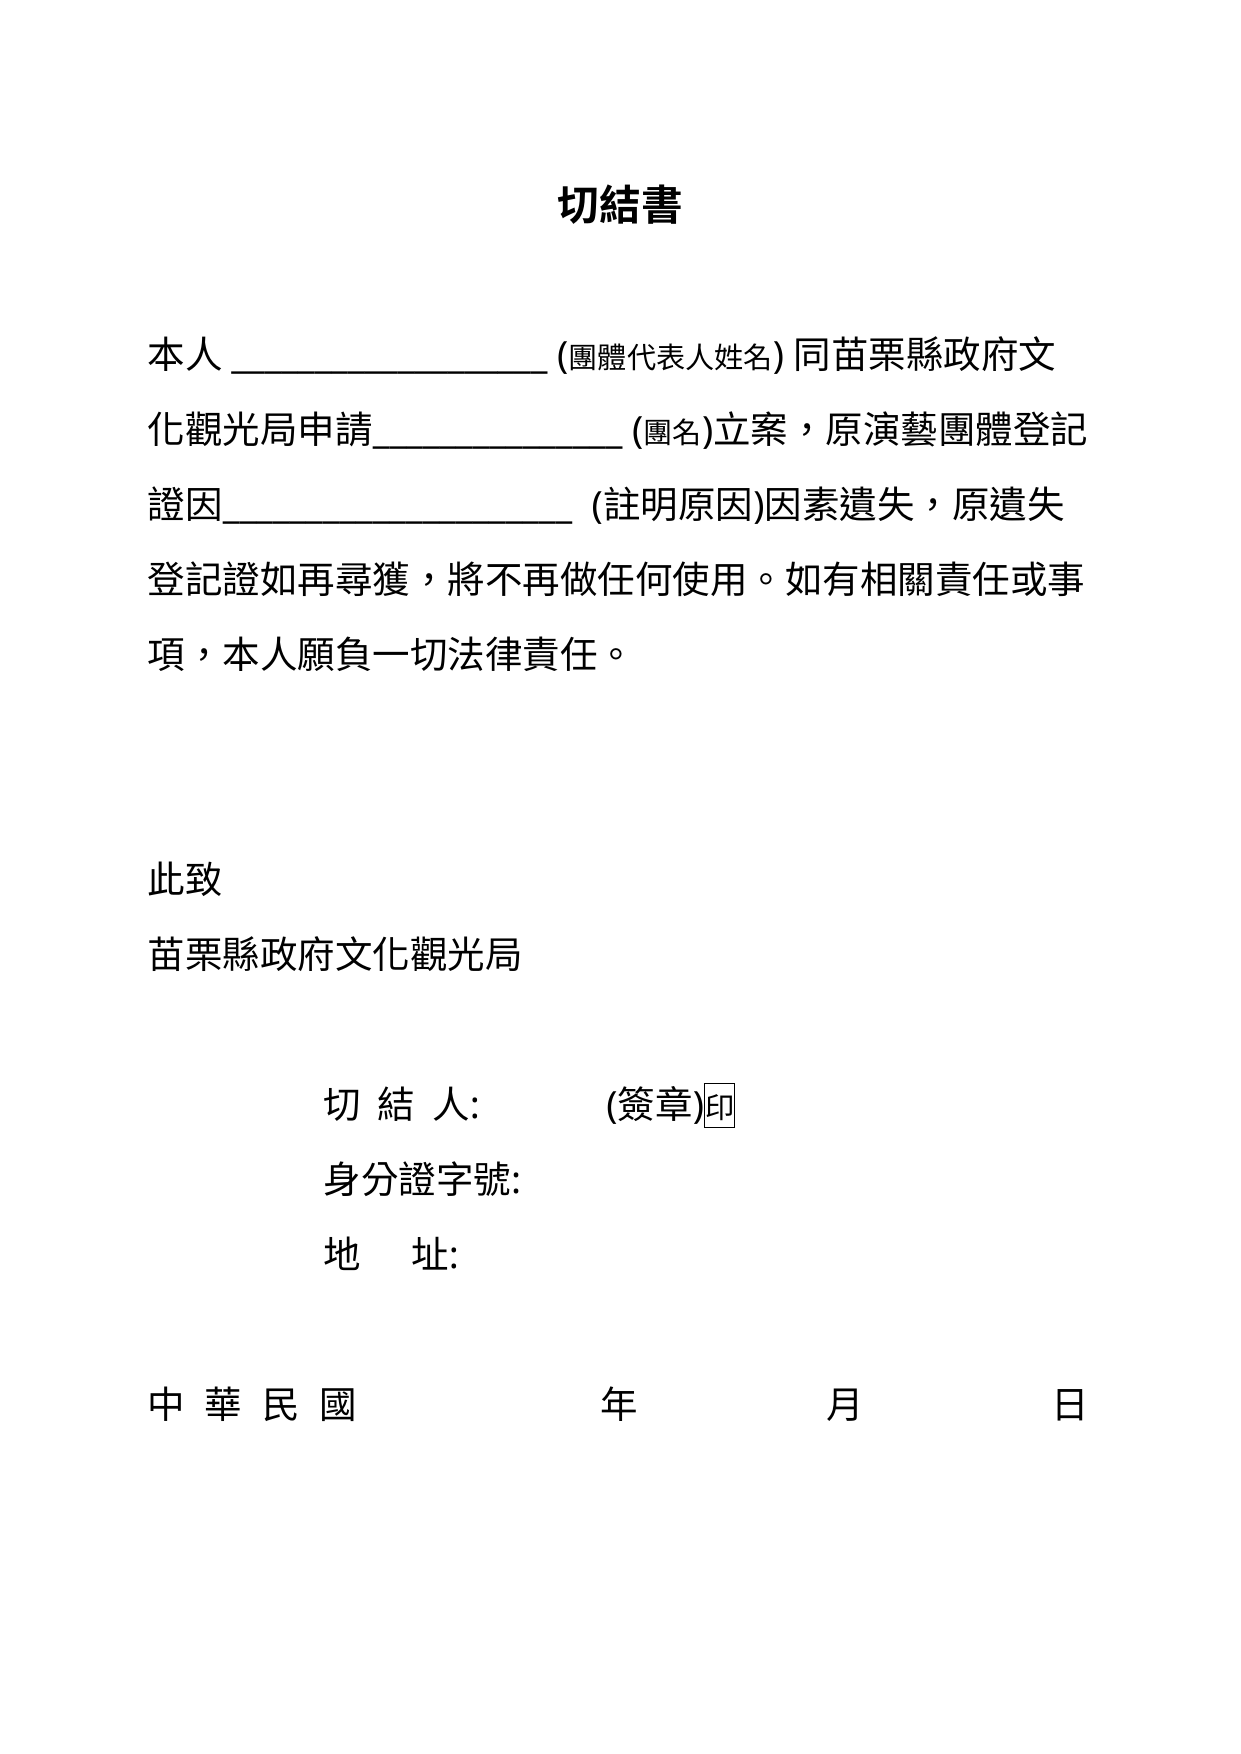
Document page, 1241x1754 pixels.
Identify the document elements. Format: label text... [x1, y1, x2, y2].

text 切結書 [148, 164, 1092, 239]
text 本人 ___________________ (團體代表人姓名) 同苗栗縣政府文化觀光局申請_______________ (團名)立案，原演藝團體登記證因_____________________ (註明原因)因素遺失，原遺失登記證如再尋獲，將不再做任何使用。如有相關責任或事項，本人願負一切法律責任。 [148, 314, 1092, 689]
text 身分證字號: [148, 1139, 1092, 1214]
text 切 結 人: (簽章)印 [148, 1064, 1092, 1139]
text 中華民國 年 月 日 [148, 1364, 1092, 1439]
text 此致 [148, 839, 1092, 914]
text 地 址: [148, 1214, 1092, 1289]
text 苗栗縣政府文化觀光局 [148, 914, 1092, 989]
